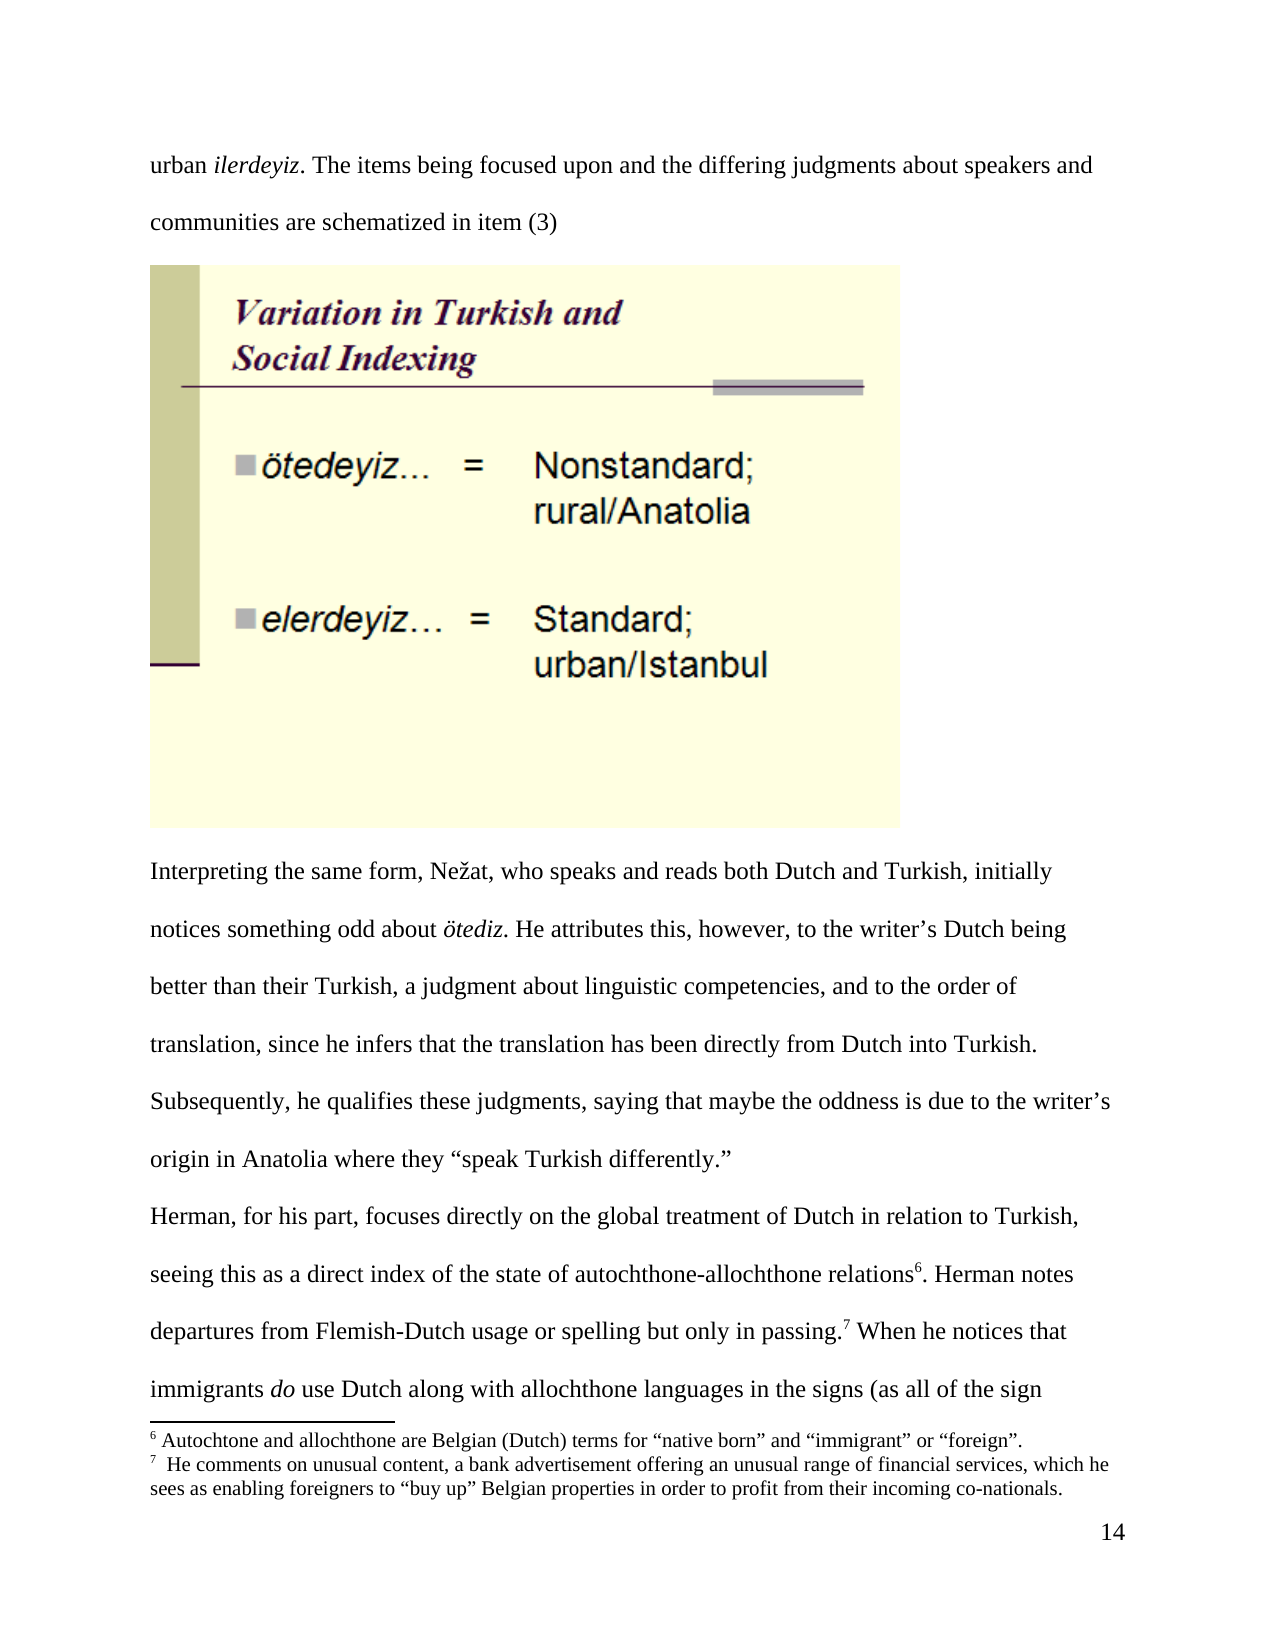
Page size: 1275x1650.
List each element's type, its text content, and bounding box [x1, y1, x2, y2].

text Interpreting the same form, Nežat, who speaks and reads both Dutch and Turkish, initially notices something odd about ötediz. He attributes this, however, to the writer’s Dutch being better than their Turkish, a judgment about linguistic competencies, and to the order of translation, since he infers that the translation has been directly from Dutch into Turkish. Subsequently, he qualifies these judgments, saying that maybe the oddness is due to the writer’s origin in Anatolia where they “speak Turkish differently.” [150, 856, 1125, 1172]
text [150, 1201, 1125, 1402]
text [150, 150, 1125, 236]
picture [150, 265, 901, 828]
